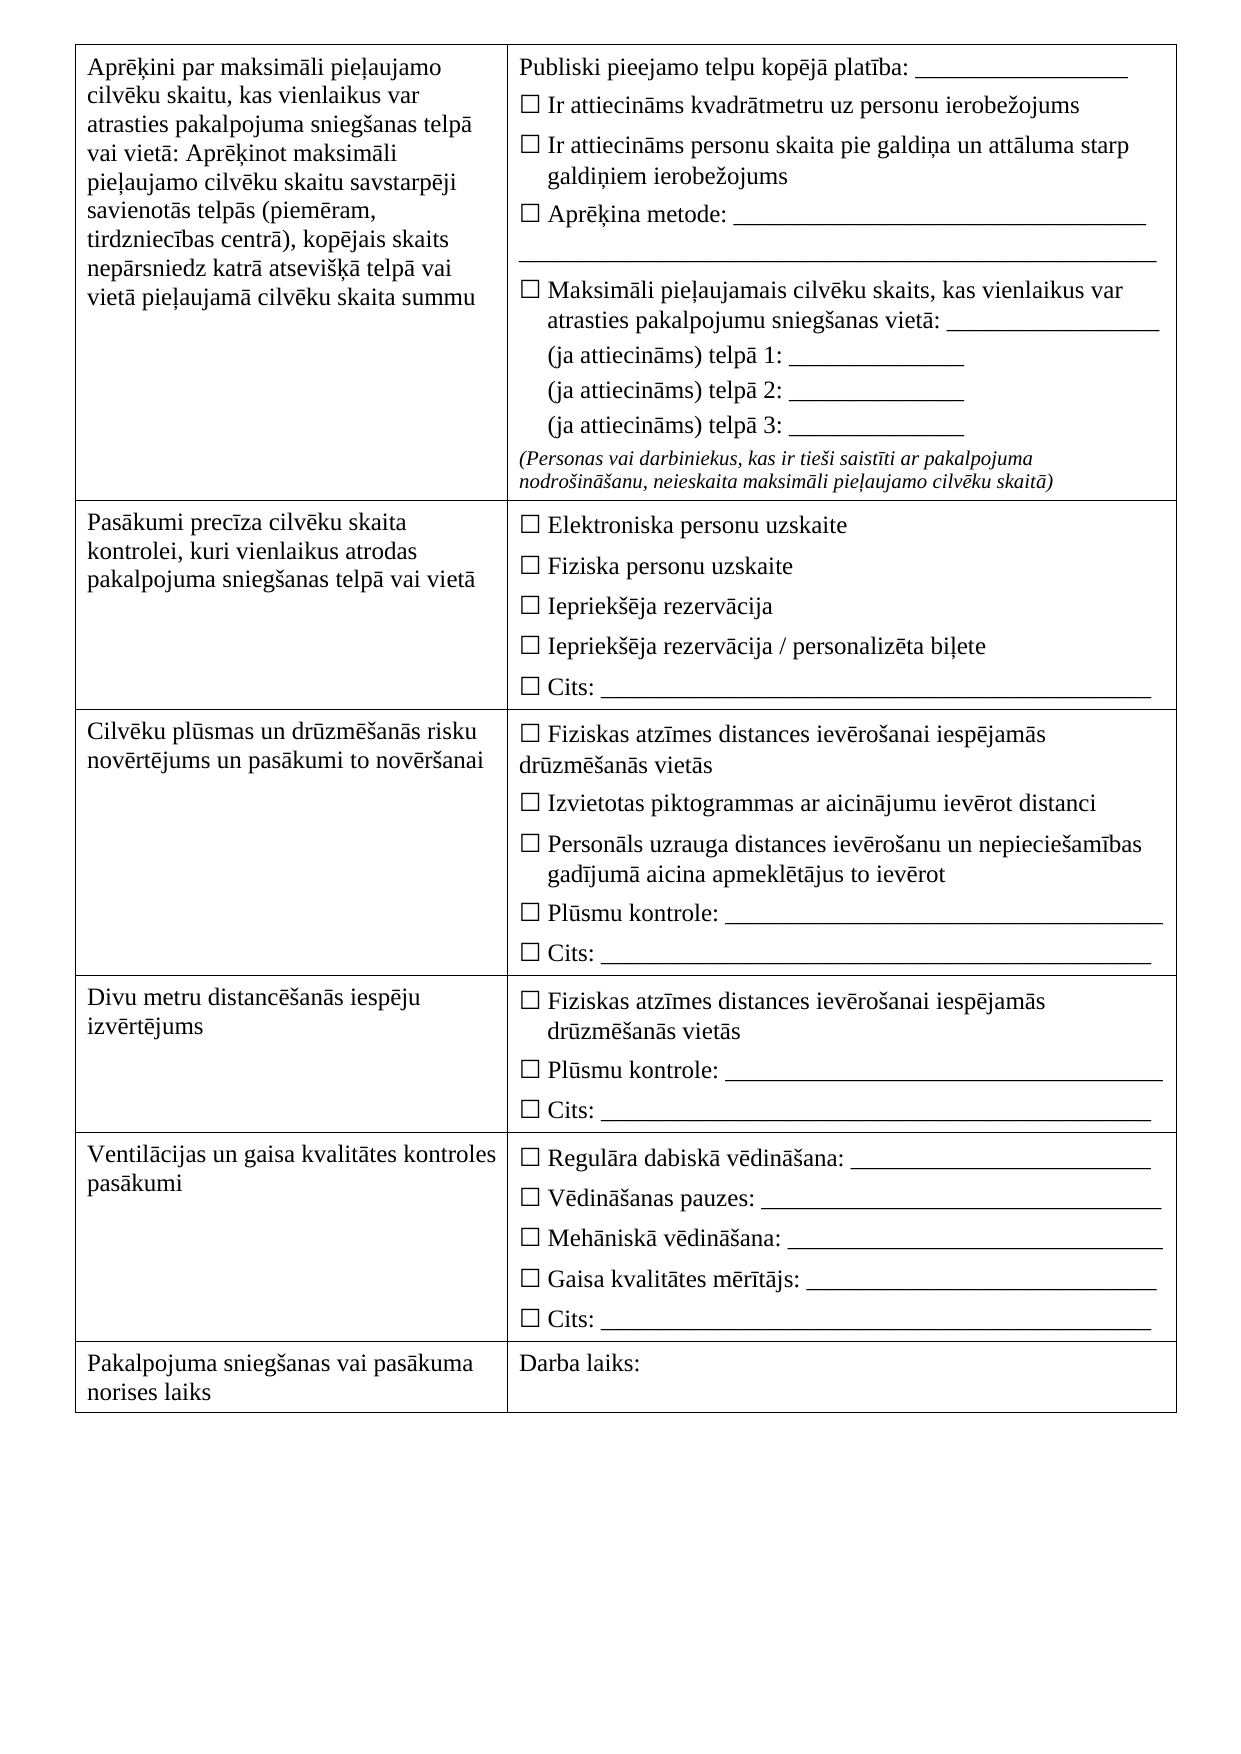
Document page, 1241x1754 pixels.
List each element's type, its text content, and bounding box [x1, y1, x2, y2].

table_cell Darba laiks: [508, 1342, 1176, 1412]
table_cell Fiziskas atzīmes distances ievērošanai iespējamās drūzmēšanās vietās Izvietotas piktogrammas ar aicinājumu ievērot distanci Personāls uzrauga distances ievērošanu un nepieciešamības gadījumā aicina apmeklētājus to ievērot Plūsmu kontrole: ___________________________________ Cits: ____________________________________________ [508, 710, 1176, 975]
table_cell Ventilācijas un gaisa kvalitātes kontroles pasākumi [76, 1133, 507, 1341]
table_cell Elektroniska personu uzskaite Fiziska personu uzskaite Iepriekšēja rezervācija Iepriekšēja rezervācija / personalizēta biļete Cits: ____________________________________________ [508, 501, 1176, 709]
table_cell Fiziskas atzīmes distances ievērošanai iespējamās drūzmēšanās vietās Plūsmu kontrole: ___________________________________ Cits: ____________________________________________ [508, 976, 1176, 1132]
table_cell Publiski pieejamo telpu kopējā platība: _________________ Ir attiecināms kvadrātmetru uz personu ierobežojums Ir attiecināms personu skaita pie galdiņa un attāluma starp galdiņiem ierobežojums Aprēķina metode: _________________________________ ___________________________________________________ Maksimāli pieļaujamais cilvēku skaits, kas vienlaikus var atrasties pakalpojumu sniegšanas vietā: _________________ (ja attiecināms) telpā 1: ______________ (ja attiecināms) telpā 2: ______________ (ja attiecināms) telpā 3: ______________ (Personas vai darbiniekus, kas ir tieši saistīti ar pakalpojuma nodrošināšanu, neieskaita maksimāli pieļaujamo cilvēku skaitā) [508, 45, 1176, 500]
table_cell Aprēķini par maksimāli pieļaujamo cilvēku skaitu, kas vienlaikus var atrasties pakalpojuma sniegšanas telpā vai vietā: Aprēķinot maksimāli pieļaujamo cilvēku skaitu savstarpēji savienotās telpās (piemēram, tirdzniecības centrā), kopējais skaits nepārsniedz katrā atsevišķā telpā vai vietā pieļaujamā cilvēku skaita summu [76, 45, 507, 500]
table_cell Cilvēku plūsmas un drūzmēšanās risku novērtējums un pasākumi to novēršanai [76, 710, 507, 975]
table_cell Divu metru distancēšanās iespēju izvērtējums [76, 976, 507, 1132]
table_cell Pakalpojuma sniegšanas vai pasākuma norises laiks [76, 1342, 507, 1412]
table_cell Regulāra dabiskā vēdināšana: ________________________ Vēdināšanas pauzes: ________________________________ Mehāniskā vēdināšana: ______________________________ Gaisa kvalitātes mērītājs: ____________________________ Cits: ____________________________________________ [508, 1133, 1176, 1341]
table_cell Pasākumi precīza cilvēku skaita kontrolei, kuri vienlaikus atrodas pakalpojuma sniegšanas telpā vai vietā [76, 501, 507, 709]
